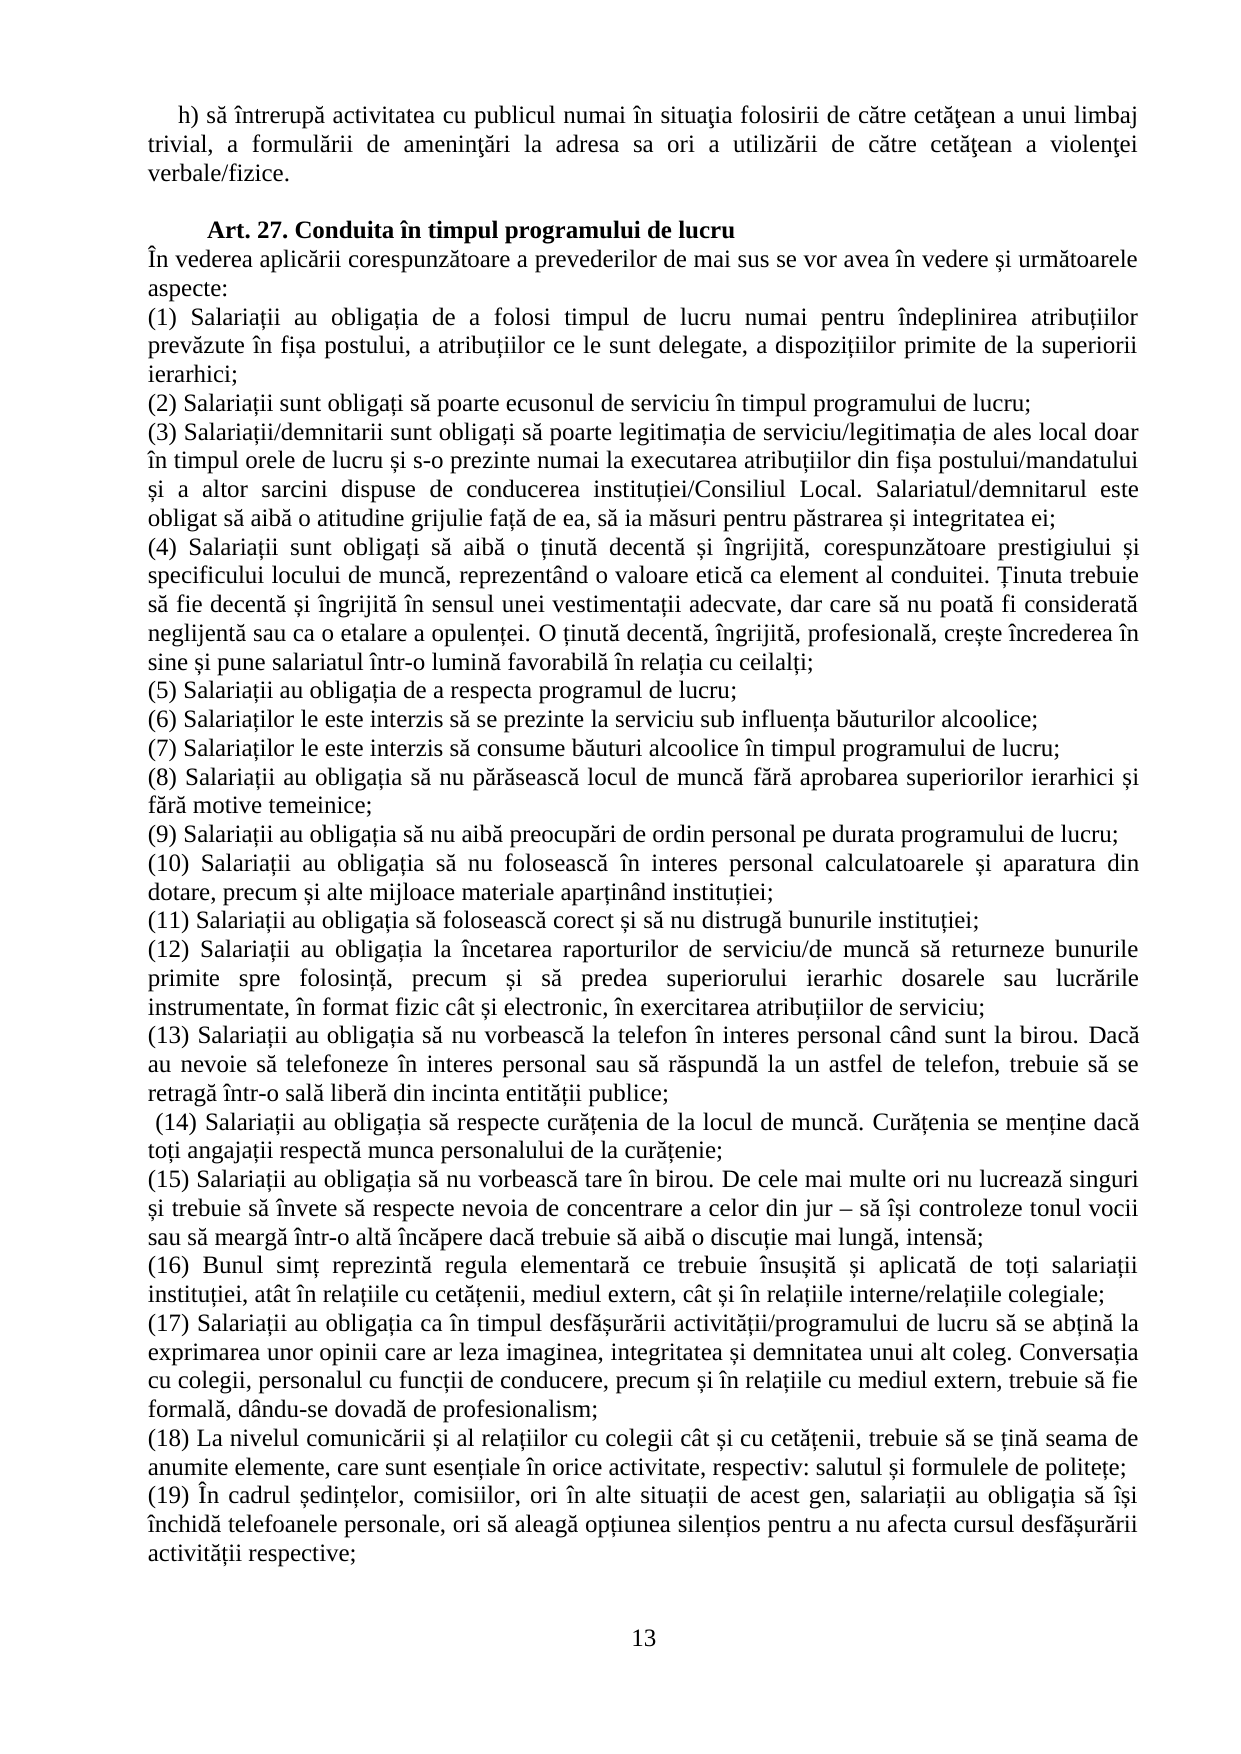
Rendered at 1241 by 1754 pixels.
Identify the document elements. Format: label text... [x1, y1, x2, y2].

text h) să întrerupă activitatea cu publicul numai în situaţia folosirii de către cetăţean a unui limbaj trivial, a formulării de ameninţări la adresa sa ori a utilizării de către cetăţean a violenţei verbale/fizice. [148, 100, 1140, 187]
text (7) Salariaților le este interzis să consume băuturi alcoolice în timpul programului de lucru; [148, 733, 1140, 762]
text (14) Salariații au obligația să respecte curățenia de la locul de muncă. Curățenia se menține dacă toți angajații respectă munca personalului de la curățenie; [148, 1107, 1140, 1164]
text (19) În cadrul ședințelor, comisiilor, ori în alte situații de acest gen, salariații au obligația să își închidă telefoanele personale, ori să aleagă opțiunea silențios pentru a nu afecta cursul desfășurării activității respective; [148, 1480, 1140, 1567]
text (17) Salariații au obligația ca în timpul desfășurării activității/programului de lucru să se abțină la exprimarea unor opinii care ar leza imaginea, integritatea și demnitatea unui alt coleg. Conversația cu colegii, personalul cu funcții de conducere, precum și în relațiile cu mediul extern, trebuie să fie formală, dându-se dovadă de profesionalism; [148, 1308, 1140, 1423]
text (5) Salariații au obligația de a respecta programul de lucru; [148, 675, 1140, 704]
text Art. 27. Conduita în timpul programului de lucru [148, 215, 1140, 244]
text (15) Salariații au obligația să nu vorbească tare în birou. De cele mai multe ori nu lucrează singuri și trebuie să învete să respecte nevoia de concentrare a celor din jur – să își controleze tonul vocii sau să meargă într-o altă încăpere dacă trebuie să aibă o discuție mai lungă, intensă; [148, 1164, 1140, 1250]
text (11) Salariații au obligația să folosească corect și să nu distrugă bunurile instituției; [148, 905, 1140, 934]
text În vederea aplicării corespunzătoare a prevederilor de mai sus se vor avea în vedere și următoarele aspecte: [148, 244, 1140, 302]
text (2) Salariații sunt obligați să poarte ecusonul de serviciu în timpul programului de lucru; [148, 388, 1140, 417]
text (12) Salariații au obligația la încetarea raporturilor de serviciu/de muncă să returneze bunurile primite spre folosință, precum și să predea superiorului ierarhic dosarele sau lucrările instrumentate, în format fizic cât și electronic, în exercitarea atribuțiilor de serviciu; [148, 934, 1140, 1020]
text (18) La nivelul comunicării și al relațiilor cu colegii cât și cu cetățenii, trebuie să se țină seama de anumite elemente, care sunt esențiale în orice activitate, respectiv: salutul și formulele de politețe; [148, 1423, 1140, 1480]
text (1) Salariații au obligația de a folosi timpul de lucru numai pentru îndeplinirea atribuțiilor prevăzute în fișa postului, a atribuțiilor ce le sunt delegate, a dispozițiilor primite de la superiorii ierarhici; [148, 302, 1140, 388]
text (16) Bunul simț reprezintă regula elementară ce trebuie însușită și aplicată de toți salariații instituției, atât în relațiile cu cetățenii, mediul extern, cât și în relațiile interne/relațiile colegiale; [148, 1250, 1140, 1308]
text (13) Salariații au obligația să nu vorbească la telefon în interes personal când sunt la birou. Dacă au nevoie să telefoneze în interes personal sau să răspundă la un astfel de telefon, trebuie să se retragă într-o sală liberă din incinta entității publice; [148, 1020, 1140, 1107]
text (3) Salariații/demnitarii sunt obligați să poarte legitimația de serviciu/legitimația de ales local doar în timpul orele de lucru și s-o prezinte numai la executarea atribuțiilor din fișa postului/mandatului și a altor sarcini dispuse de conducerea instituției/Consiliul Local. Salariatul/demnitarul este obligat să aibă o atitudine grijulie față de ea, să ia măsuri pentru păstrarea și integritatea ei; [148, 417, 1140, 532]
text (6) Salariaților le este interzis să se prezinte la serviciu sub influența băuturilor alcoolice; [148, 704, 1140, 733]
text (9) Salariații au obligația să nu aibă preocupări de ordin personal pe durata programului de lucru; [148, 819, 1140, 848]
text (4) Salariații sunt obligați să aibă o ținută decentă și îngrijită, corespunzătoare prestigiului și specificului locului de muncă, reprezentând o valoare etică ca element al conduitei. Ținuta trebuie să fie decentă și îngrijită în sensul unei vestimentații adecvate, dar care să nu poată fi considerată neglijentă sau ca o etalare a opulenței. O ținută decentă, îngrijită, profesională, crește încrederea în sine și pune salariatul într-o lumină favorabilă în relația cu ceilalți; [148, 532, 1140, 675]
text (8) Salariații au obligația să nu părăsească locul de muncă fără aprobarea superiorilor ierarhici și fără motive temeinice; [148, 762, 1140, 819]
text (10) Salariații au obligația să nu folosească în interes personal calculatoarele și aparatura din dotare, precum și alte mijloace materiale aparținând instituției; [148, 848, 1140, 905]
